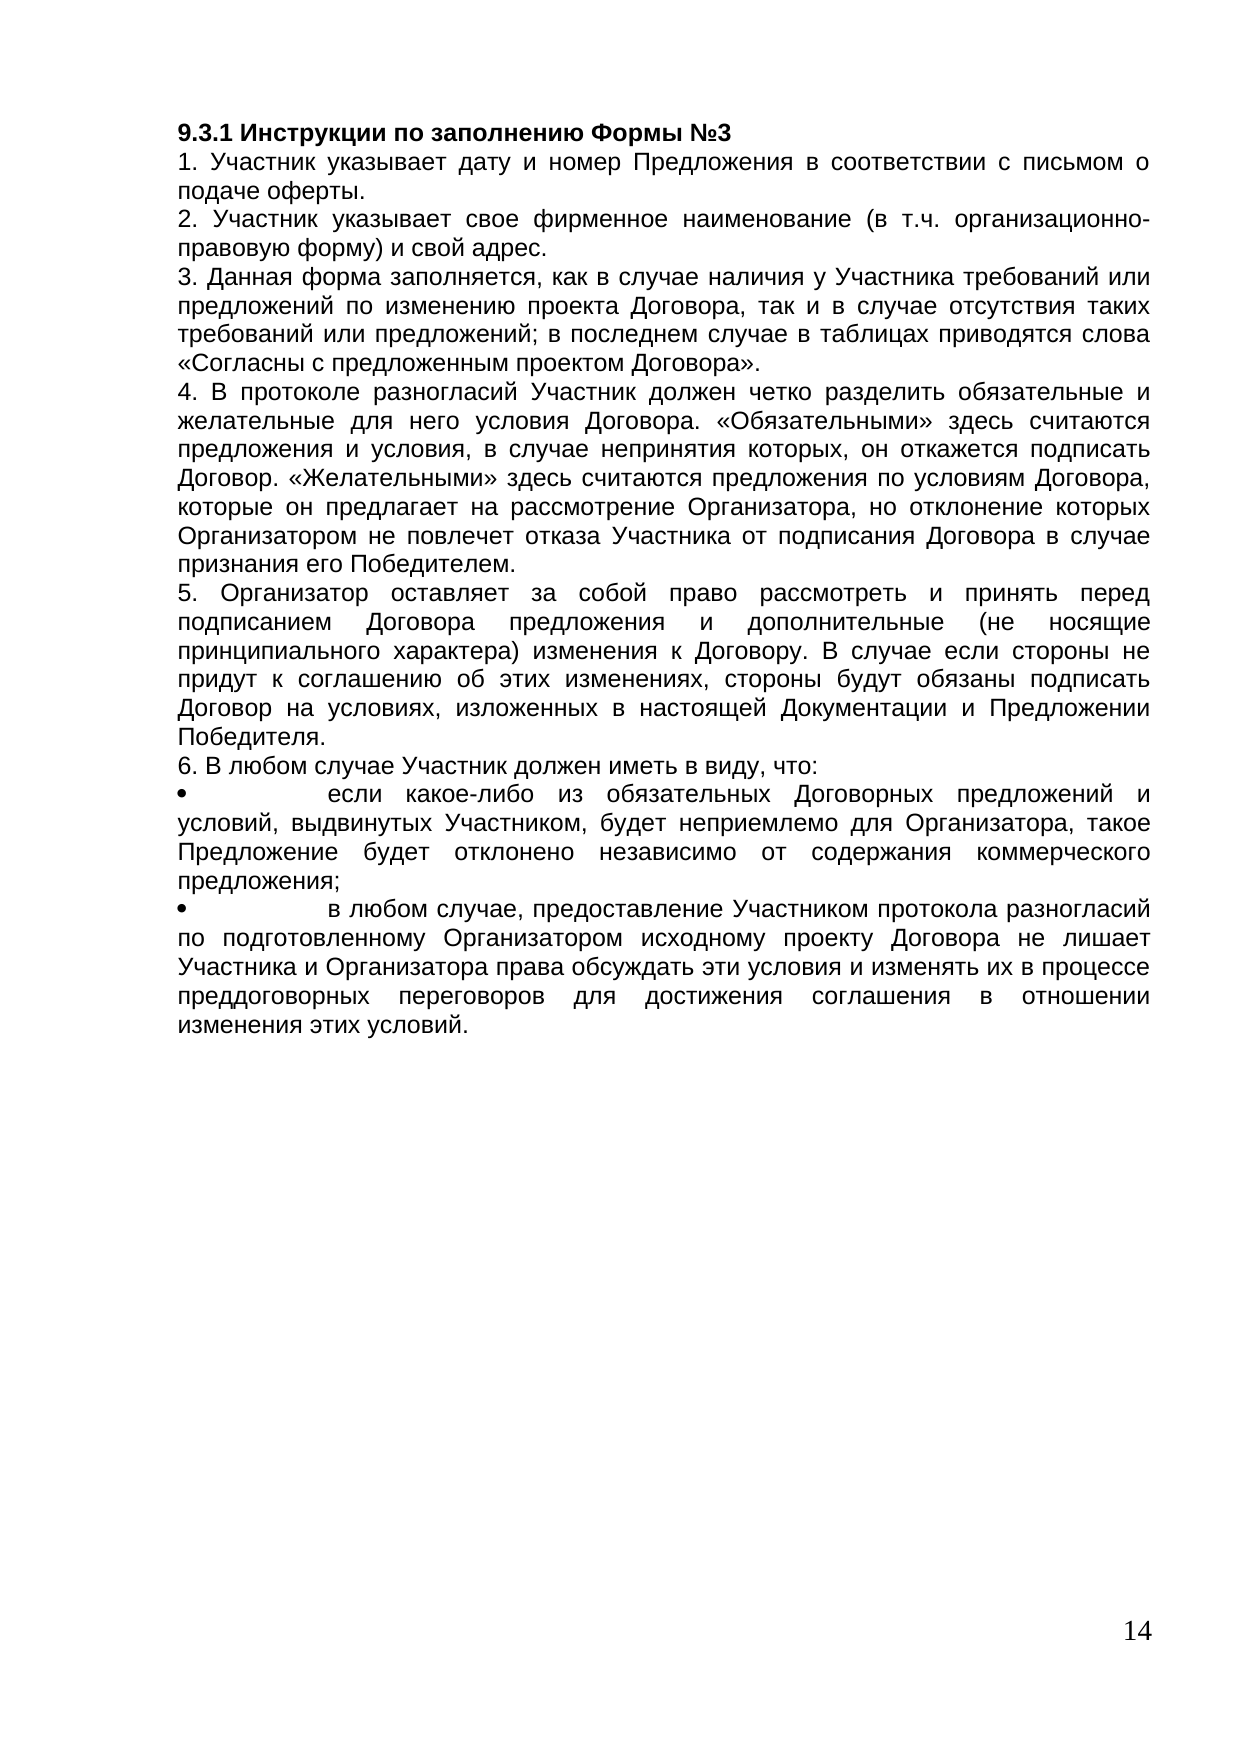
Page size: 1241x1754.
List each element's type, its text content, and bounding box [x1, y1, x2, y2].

text 3. Данная форма заполняется, как в случае наличия у Участника требований или предложений по изменению проекта Договора, так и в случае отсутствия таких требований или предложений; в последнем случае в таблицах приводятся слова «Согласны с предложенным проектом Договора». [177, 262, 1152, 377]
text 6. В любом случае Участник должен иметь в виду, что: [177, 751, 1152, 779]
list если какое-либо из обязательных Договорных предложений и условий, выдвинутых Участником, будет неприемлемо для Организатора, такое Предложение будет отклонено независимо от содержания коммерческого предложения; [177, 779, 1152, 894]
text 5. Организатор оставляет за собой право рассмотреть и принять перед подписанием Договора предложения и дополнительные (не носящие принципиального характера) изменения к Договору. В случае если стороны не придут к соглашению об этих изменениях, стороны будут обязаны подписать Договор на условиях, изложенных в настоящей Документации и Предложении Победителя. [177, 578, 1152, 751]
text 4. В протоколе разногласий Участник должен четко разделить обязательные и желательные для него условия Договора. «Обязательными» здесь считаются предложения и условия, в случае непринятия которых, он откажется подписать Договор. «Желательными» здесь считаются предложения по условиям Договора, которые он предлагает на рассмотрение Организатора, но отклонение которых Организатором не повлечет отказа Участника от подписания Договора в случае признания его Победителем. [177, 377, 1152, 578]
text 1. Участник указывает дату и номер Предложения в соответствии с письмом о подаче оферты. [177, 147, 1152, 204]
text 2. Участник указывает свое фирменное наименование (в т.ч. организационно-правовую форму) и свой адрес. [177, 204, 1152, 262]
list в любом случае, предоставление Участником протокола разногласий по подготовленному Организатором исходному проекту Договора не лишает Участника и Организатора права обсуждать эти условия и изменять их в процессе преддоговорных переговоров для достижения соглашения в отношении изменения этих условий. [177, 894, 1152, 1038]
text 9.3.1 Инструкции по заполнению Формы №3 [177, 118, 1152, 147]
